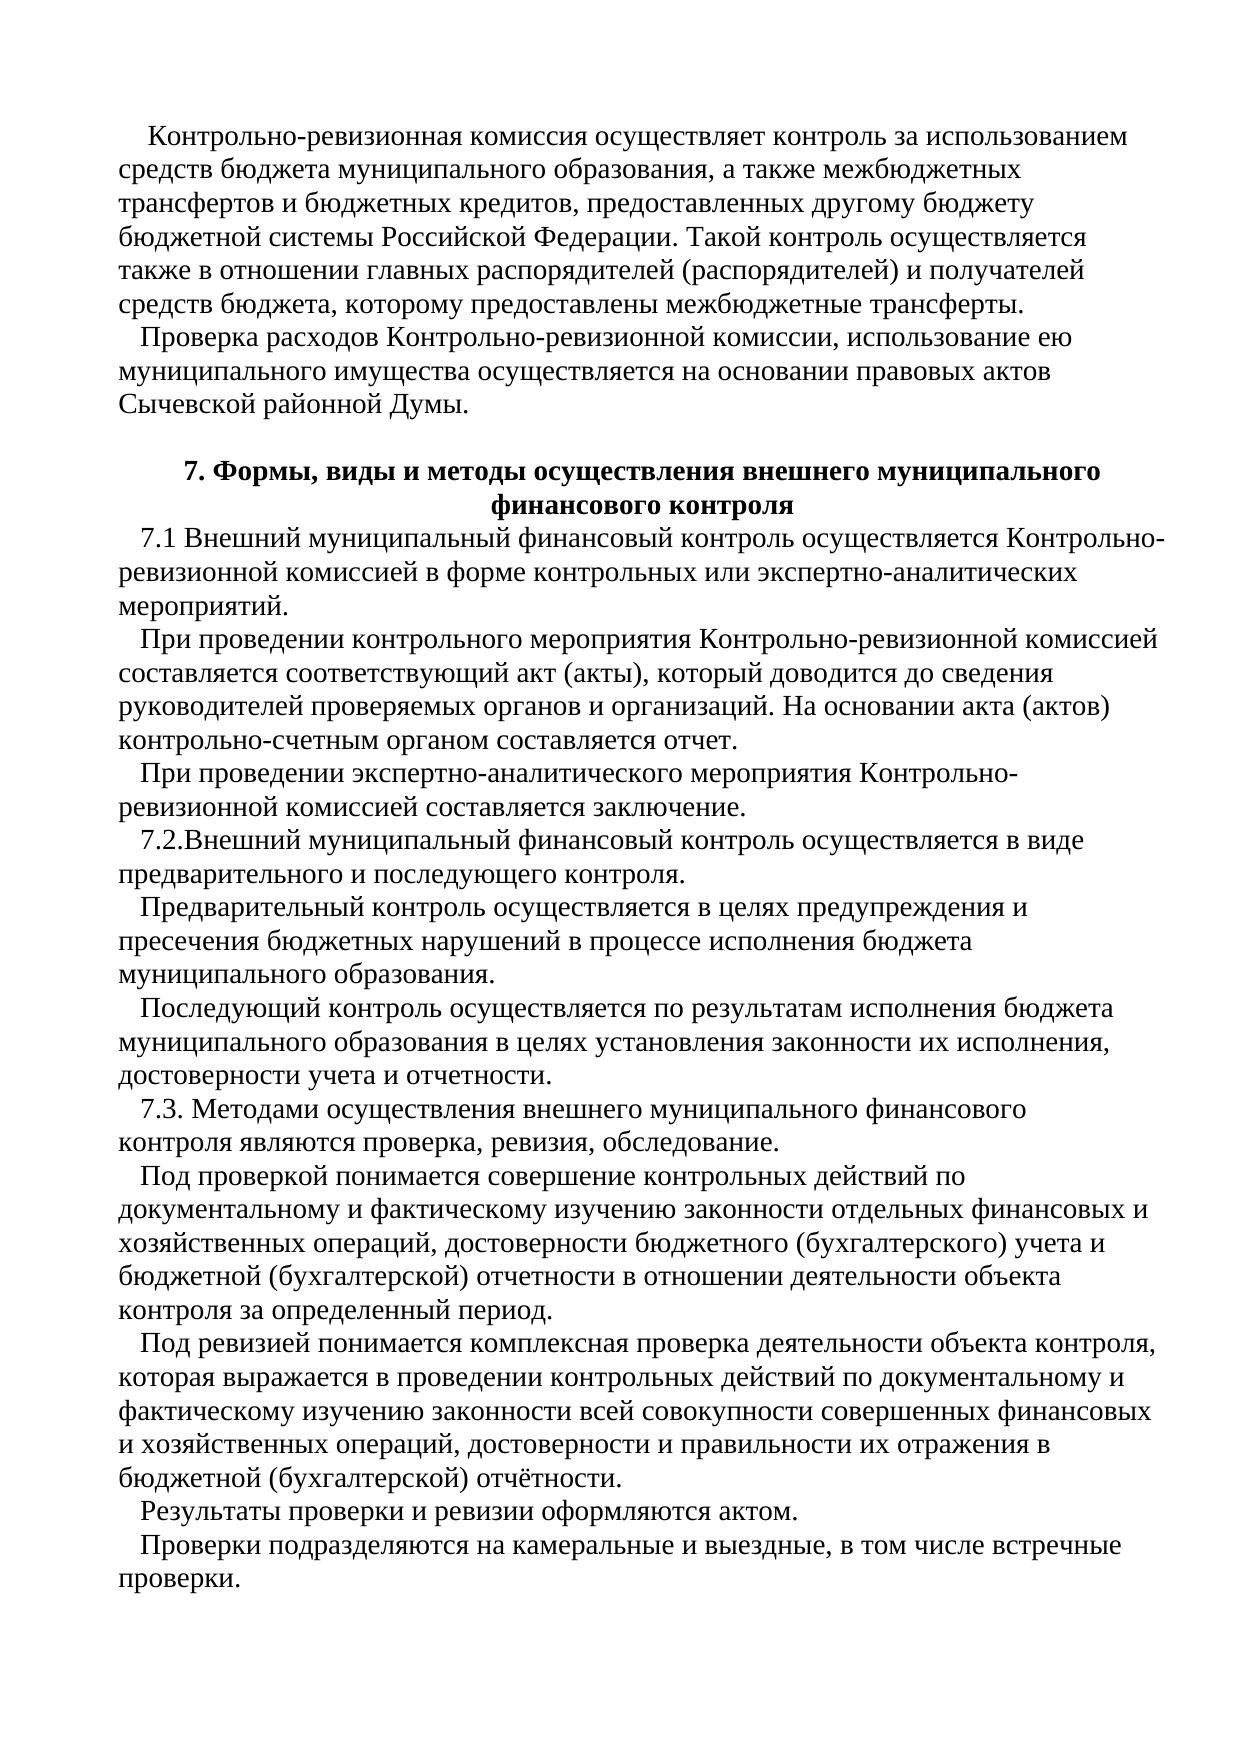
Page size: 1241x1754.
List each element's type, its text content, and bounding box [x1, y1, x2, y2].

text Предварительный контроль осуществляется в целях предупреждения и пресечения бюджетных нарушений в процессе исполнения бюджета муниципального образования. [118, 889, 1167, 990]
text Проверка расходов Контрольно-ревизионной комиссии, использование ею муниципального имущества осуществляется на основании правовых актов Сычевской районной Думы. [118, 319, 1167, 420]
text При проведении контрольного мероприятия Контрольно-ревизионной комиссией составляется соответствующий акт (акты), который доводится до сведения руководителей проверяемых органов и организаций. На основании акта (актов) контрольно-счетным органом составляется отчет. [118, 621, 1167, 755]
text 7. Формы, виды и методы осуществления внешнего муниципального [118, 453, 1167, 487]
text 7.3. Методами осуществления внешнего муниципального финансового [118, 1091, 1167, 1124]
text финансового контроля [118, 487, 1167, 521]
text Результаты проверки и ревизии оформляются актом. [118, 1493, 1167, 1527]
text 7.2.Внешний муниципальный финансовый контроль осуществляется в виде предварительного и последующего контроля. [118, 822, 1167, 889]
text Контрольно-ревизионная комиссия осуществляет контроль за использованием средств бюджета муниципального образования, а также межбюджетных трансфертов и бюджетных кредитов, предоставленных другому бюджету бюджетной системы Российской Федерации. Такой контроль осуществляется также в отношении главных распорядителей (распорядителей) и получателей средств бюджета, которому предоставлены межбюджетные трансферты. [118, 118, 1167, 319]
text 7.1 Внешний муниципальный финансовый контроль осуществляется Контрольно-ревизионной комиссией в форме контрольных или экспертно-аналитических мероприятий. [118, 521, 1167, 621]
text Проверки подразделяются на камеральные и выездные, в том числе встречные проверки. [118, 1527, 1167, 1594]
text контроля являются проверка, ревизия, обследование. [118, 1124, 1167, 1158]
text Последующий контроль осуществляется по результатам исполнения бюджета муниципального образования в целях установления законности их исполнения, достоверности учета и отчетности. [118, 990, 1167, 1091]
text Под проверкой понимается совершение контрольных действий по документальному и фактическому изучению законности отдельных финансовых и хозяйственных операций, достоверности бюджетного (бухгалтерского) учета и бюджетной (бухгалтерской) отчетности в отношении деятельности объекта контроля за определенный период. [118, 1158, 1167, 1326]
text Под ревизией понимается комплексная проверка деятельности объекта контроля, которая выражается в проведении контрольных действий по документальному и фактическому изучению законности всей совокупности совершенных финансовых и хозяйственных операций, достоверности и правильности их отражения в бюджетной (бухгалтерской) отчётности. [118, 1326, 1167, 1493]
text При проведении экспертно-аналитического мероприятия Контрольно-ревизионной комиссией составляется заключение. [118, 755, 1167, 822]
